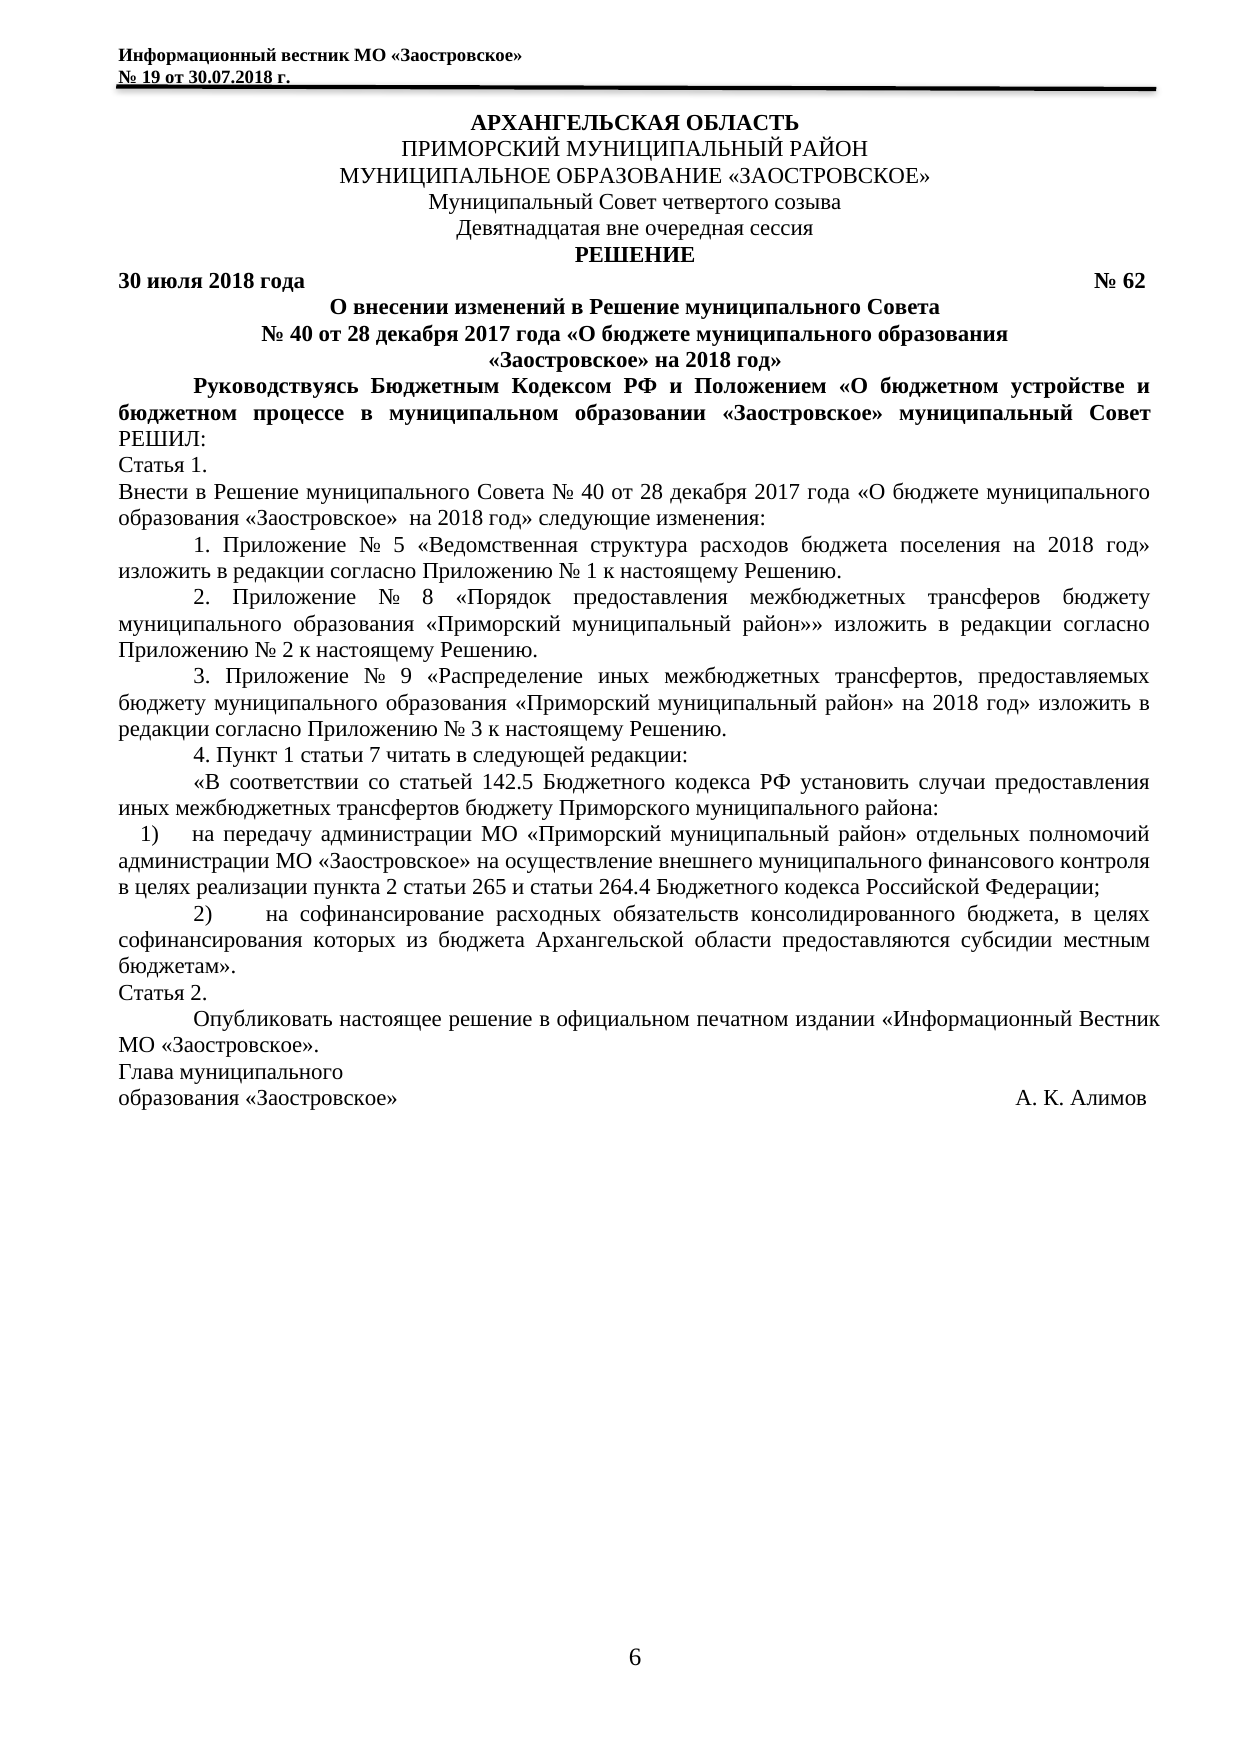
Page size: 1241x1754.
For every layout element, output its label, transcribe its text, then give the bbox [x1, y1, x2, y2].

subtitle МУНИЦИПАЛЬНОЕ ОБРАЗОВАНИЕ «ЗАОСТРОВСКОЕ» [118, 162, 1152, 188]
text Глава муниципального [118, 1058, 1152, 1084]
text Муниципальный Совет четвертого созыва [118, 188, 1152, 214]
text Внести в Решение муниципального Совета № 40 от 28 декабря 2017 года «О бюджете муниципального образования «Заостровское» на 2018 год» следующие изменения: [118, 478, 1152, 531]
text О внесении изменений в Решение муниципального Совета [118, 293, 1152, 320]
text Опубликовать настоящее решение в официальном печатном издании «Информационный Вестник МО «Заостровское». [118, 1005, 1162, 1058]
text № 40 от 28 декабря 2017 года «О бюджете муниципального образования [118, 320, 1152, 346]
text ПРИМОРСКИЙ МУНИЦИПАЛЬНЫЙ РАЙОН [118, 135, 1152, 162]
text Статья 1. [118, 452, 1152, 478]
text 30 июля 2018 года № 62 [118, 267, 1152, 293]
text 2. Приложение № 8 «Порядок предоставления межбюджетных трансферов бюджету муниципального образования «Приморский муниципальный район»» изложить в редакции согласно Приложению № 2 к настоящему Решению. [118, 583, 1152, 662]
text Статья 2. [118, 979, 1152, 1005]
list на передачу администрации МО «Приморский муниципальный район» отдельных полномочий администрации МО «Заостровское» на осуществление внешнего муниципального финансового контроля в целях реализации пункта 2 статьи 265 и статьи 264.4 Бюджетного кодекса Российской Федерации; [118, 821, 1152, 899]
text «В соответствии со статьей 142.5 Бюджетного кодекса РФ установить случаи предоставления иных межбюджетных трансфертов бюджету Приморского муниципального района: [118, 768, 1152, 821]
text 1. Приложение № 5 «Ведомственная структура расходов бюджета поселения на 2018 год» изложить в редакции согласно Приложению № 1 к настоящему Решению. [118, 531, 1152, 583]
text 4. Пункт 1 статьи 7 читать в следующей редакции: [118, 741, 1152, 768]
text Девятнадцатая вне очередная сессия [118, 214, 1152, 241]
subtitle РЕШЕНИЕ [118, 241, 1152, 267]
text образования «Заостровское» А. К. Алимов [118, 1084, 1152, 1110]
text Руководствуясь Бюджетным Кодексом РФ и Положением «О бюджетном устройстве и бюджетном процессе в муниципальном образовании «Заостровское» муниципальный Совет РЕШИЛ: [118, 372, 1152, 452]
text «Заостровское» на 2018 год» [118, 346, 1152, 372]
list на софинансирование расходных обязательств консолидированного бюджета, в целях софинансирования которых из бюджета Архангельской области предоставляются субсидии местным бюджетам». [118, 899, 1152, 979]
subtitle АРХАНГЕЛЬСКАЯ ОБЛАСТЬ [118, 109, 1152, 135]
text 3. Приложение № 9 «Распределение иных межбюджетных трансфертов, предоставляемых бюджету муниципального образования «Приморский муниципальный район» на 2018 год» изложить в редакции согласно Приложению № 3 к настоящему Решению. [118, 662, 1152, 741]
